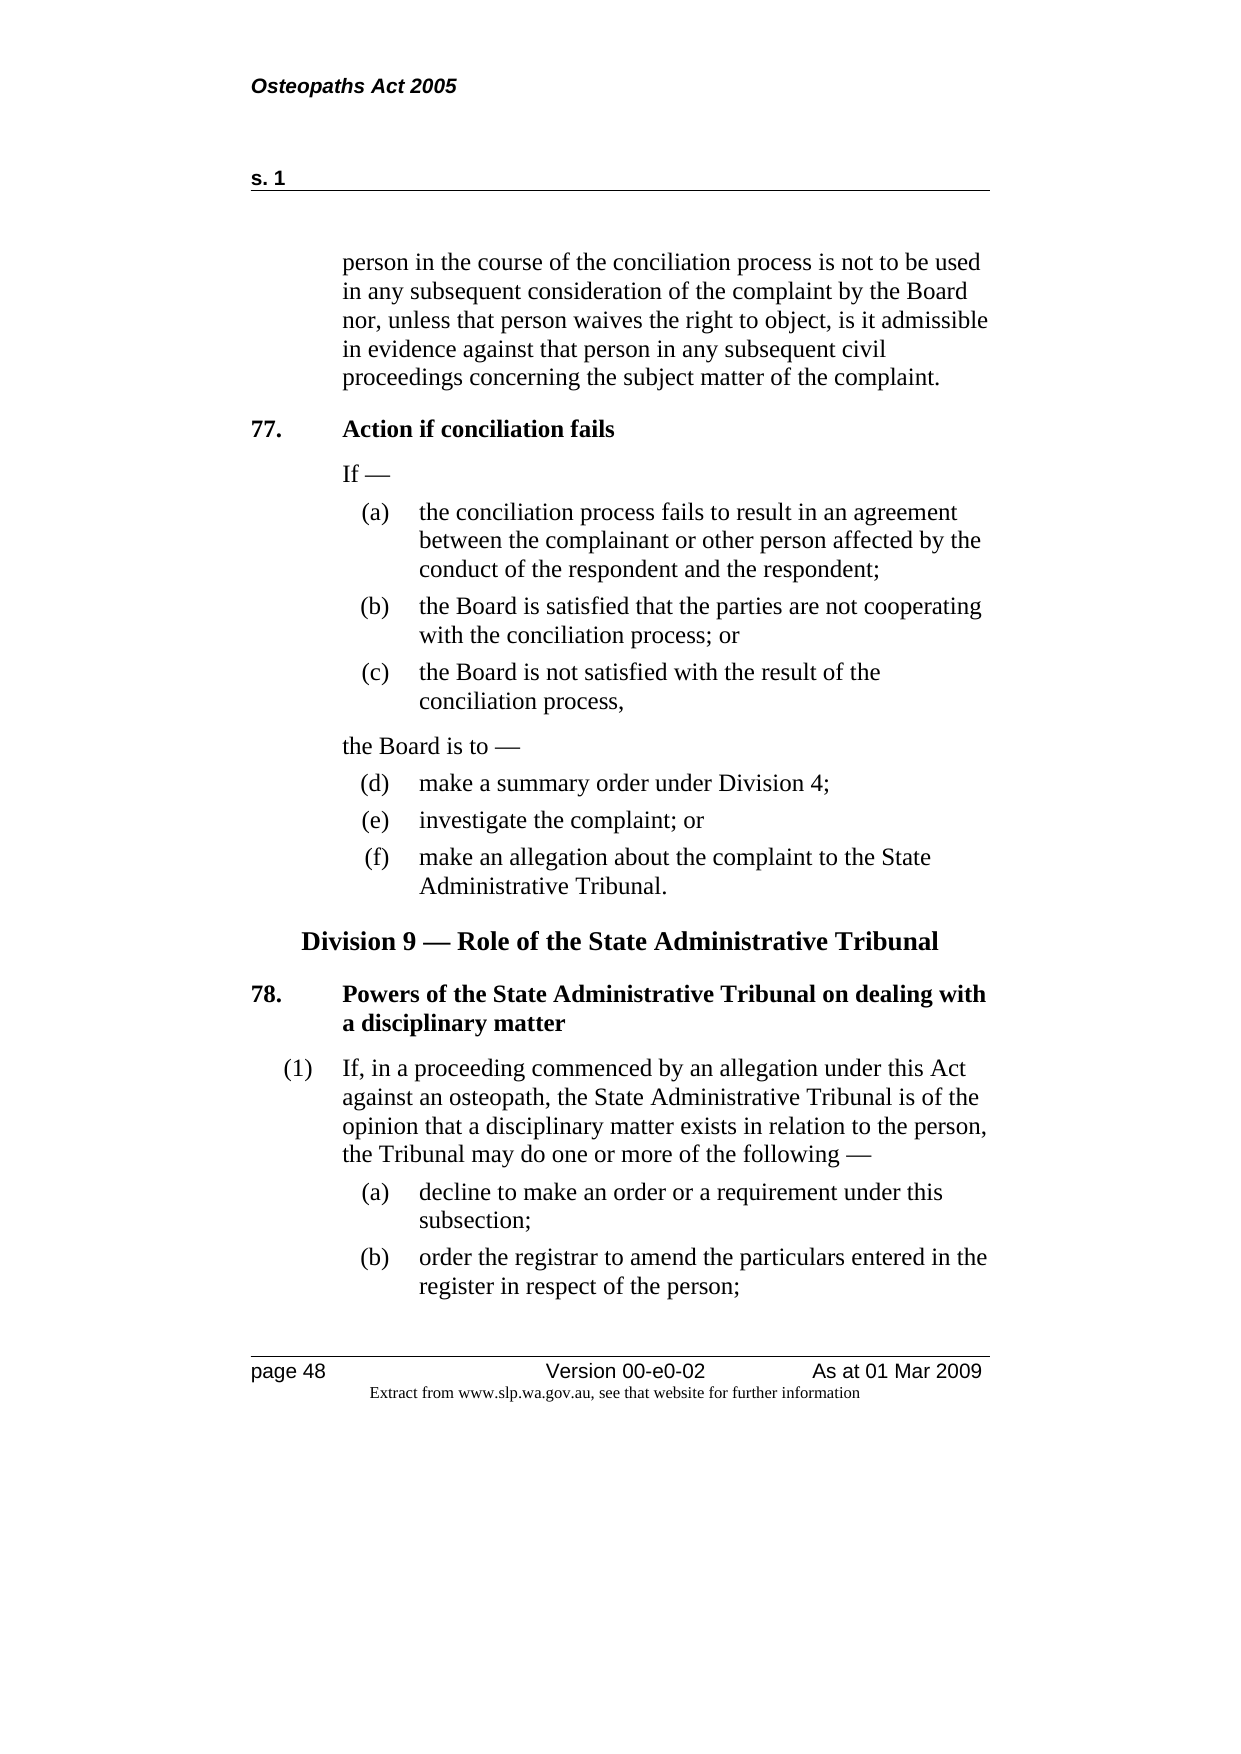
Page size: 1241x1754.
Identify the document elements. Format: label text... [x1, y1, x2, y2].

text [251, 247, 990, 391]
text (f) make an allegation about the complaint to the State Administrative Tribunal. [251, 842, 990, 900]
text (d) make a summary order under Division 4; [251, 768, 990, 797]
subtitle Division 9 — Role of the State Administrative Tribunal [251, 925, 990, 956]
text (a) the conciliation process fails to result in an agreement between the complainant or other person affected by the conduct of the respondent and the respondent; [251, 497, 990, 583]
text (b) order the registrar to amend the particulars entered in the register in respect of the person; [251, 1242, 990, 1300]
subtitle 78. Powers of the State Administrative Tribunal on dealing with a disciplinary matter [251, 979, 990, 1037]
text (a) decline to make an order or a requirement under this subsection; [251, 1177, 990, 1234]
text (e) investigate the complaint; or [251, 805, 990, 834]
subtitle 77. Action if conciliation fails [251, 414, 990, 443]
text (b) the Board is satisfied that the parties are not cooperating with the conciliation process; or [251, 591, 990, 649]
text (1) If, in a proceeding commenced by an allegation under this Act against an osteopath, the State Administrative Tribunal is of the opinion that a disciplinary matter exists in relation to the person, the Tribunal may do one or more of the following — [251, 1053, 990, 1168]
text the Board is to — [251, 731, 990, 760]
text (c) the Board is not satisfied with the result of the conciliation process, [251, 657, 990, 714]
text If — [251, 459, 990, 488]
